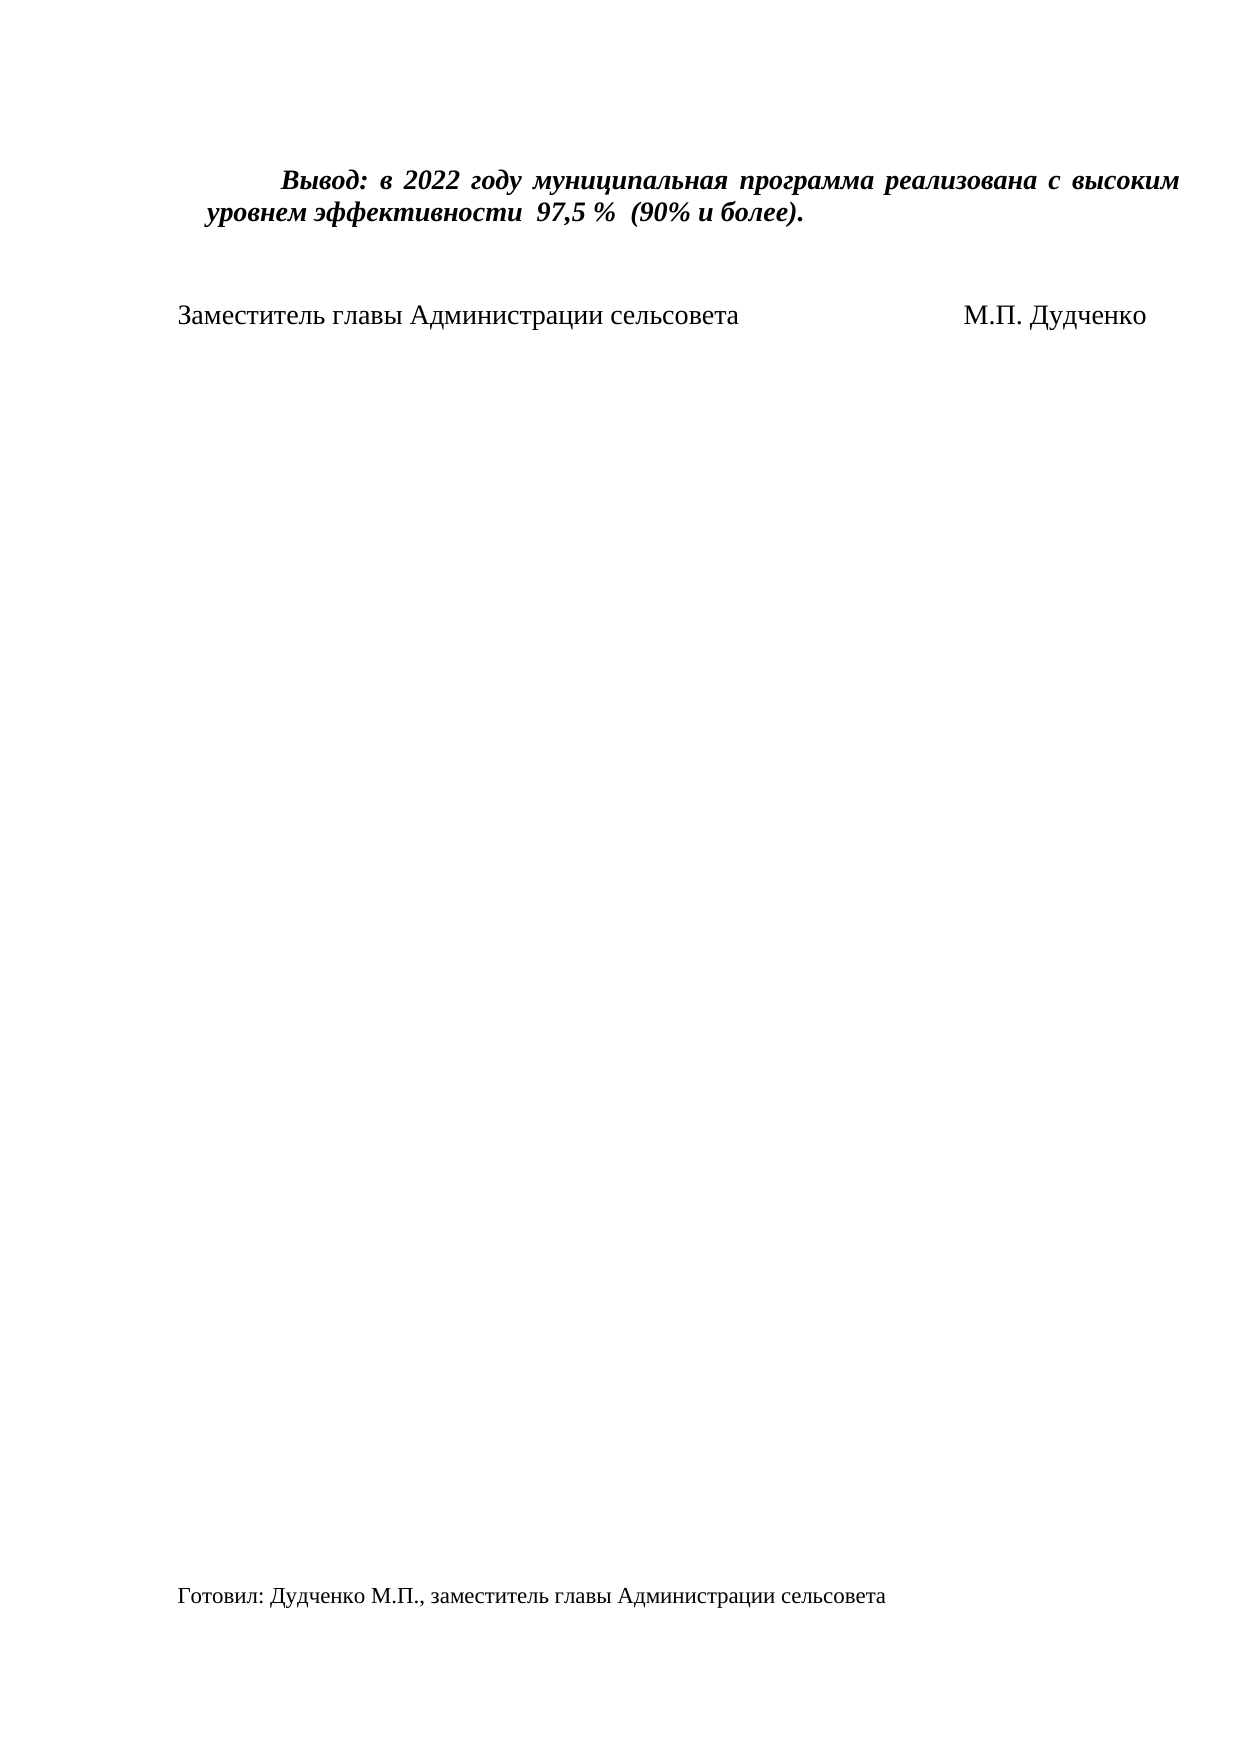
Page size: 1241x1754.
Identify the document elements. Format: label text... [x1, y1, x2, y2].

text Вывод: в 2022 году муниципальная программа реализована с высоким уровнем эффективности 97,5 % (90% и более). [207, 163, 1181, 228]
text Готовил: Дудченко М.П., заместитель главы Администрации сельсовета [177, 1582, 1181, 1609]
text Заместитель главы Администрации сельсовета М.П. Дудченко [177, 298, 1181, 331]
